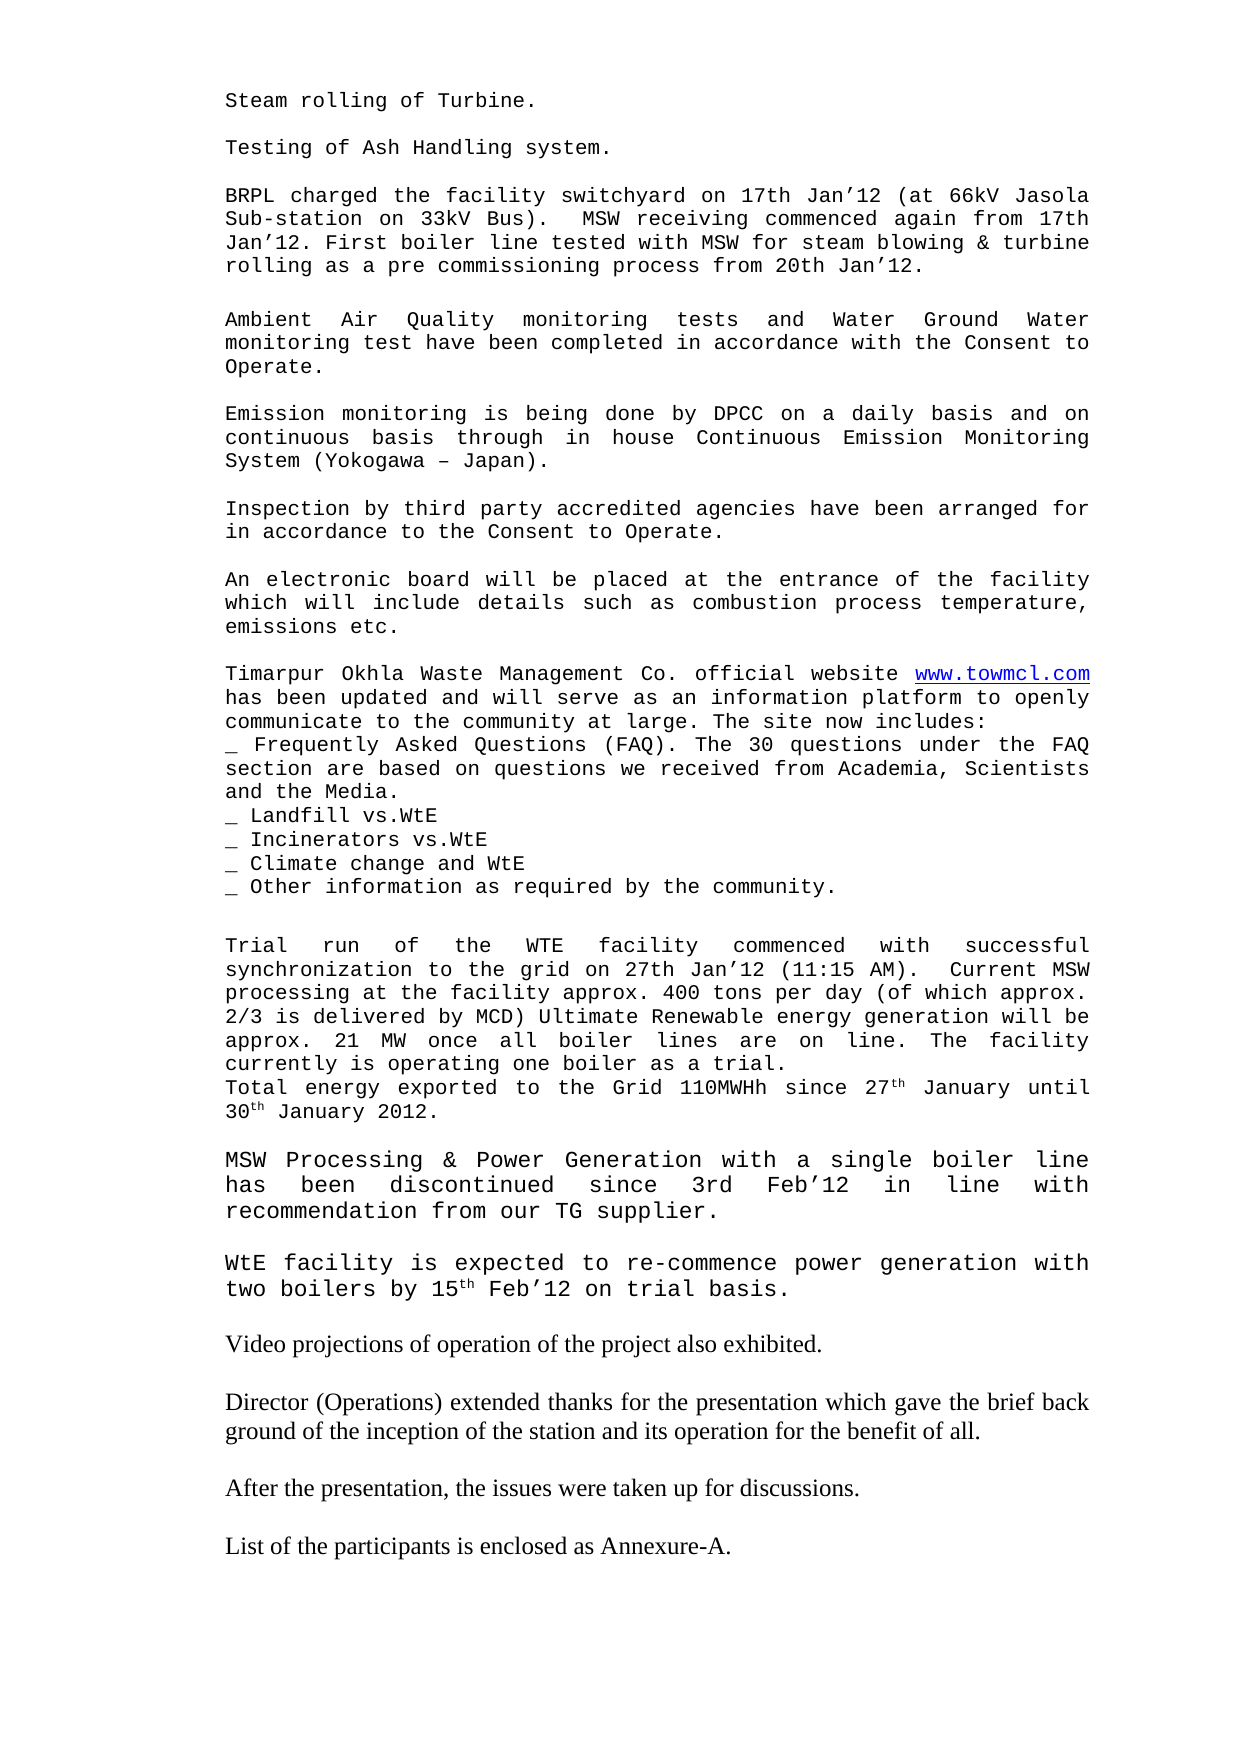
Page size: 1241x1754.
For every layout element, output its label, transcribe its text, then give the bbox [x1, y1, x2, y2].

text Video projections of operation of the project also exhibited. [225, 1329, 1090, 1358]
text MSW Processing & Power Generation with a single boiler line has been discontinued since 3rd Feb’12 in line with recommendation from our TG supplier. [225, 1148, 1090, 1226]
text 2/3 is delivered by MCD) Ultimate Renewable energy generation will be approx. 21 MW once all boiler lines are on line. The facility currently is operating one boiler as a trial. [225, 1006, 1090, 1077]
text WtE facility is expected to re-commence power generation with two boilers by 15th Feb’12 on trial basis. [225, 1252, 1090, 1303]
text List of the participants is enclosed as Annexure-A. [150, 1531, 1090, 1559]
text Trial run of the WTE facility commenced with successful synchronization to the grid on 27th Jan’12 (11:15 AM). Current MSW processing at the facility approx. 400 tons per day (of which approx. [225, 935, 1090, 1006]
text Total energy exported to the Grid 110MWHh since 27th January until 30th January 2012. [225, 1077, 1090, 1124]
text _ Landfill vs.WtE [150, 805, 1090, 829]
text _ Incinerators vs.WtE [150, 829, 1090, 852]
text _ Other information as required by the community. [225, 876, 1090, 900]
text After the presentation, the issues were taken up for discussions. [225, 1473, 1090, 1502]
text Emission monitoring is being done by DPCC on a daily basis and on continuous basis through in house Continuous Emission Monitoring System (Yokogawa – Japan). [225, 403, 1090, 474]
text Steam rolling of Turbine. [150, 90, 1090, 114]
text An electronic board will be placed at the entrance of the facility which will include details such as combustion process temperature, emissions etc. [225, 569, 1090, 640]
text Testing of Ash Handling system. [150, 137, 1090, 161]
text Director (Operations) extended thanks for the presentation which gave the brief back ground of the inception of the station and its operation for the benefit of all. [225, 1387, 1090, 1444]
text Timarpur Okhla Waste Management Co. official website www.towmcl.com has been updated and will serve as an information platform to openly communicate to the community at large. The site now includes: [225, 663, 1090, 734]
text BRPL charged the facility switchyard on 17th Jan’12 (at 66kV Jasola Sub-station on 33kV Bus). MSW receiving commenced again from 17th Jan’12. First boiler line tested with MSW for steam blowing & turbine rolling as a pre commissioning process from 20th Jan’12. [225, 184, 1090, 279]
text _ Climate change and WtE [150, 852, 1090, 876]
text Inspection by third party accredited agencies have been arranged for in accordance to the Consent to Operate. [225, 498, 1090, 545]
text Ambient Air Quality monitoring tests and Water Ground Water monitoring test have been completed in accordance with the Consent to Operate. [225, 309, 1090, 379]
text _ Frequently Asked Questions (FAQ). The 30 questions under the FAQ section are based on questions we received from Academia, Scientists and the Media. [225, 734, 1090, 805]
